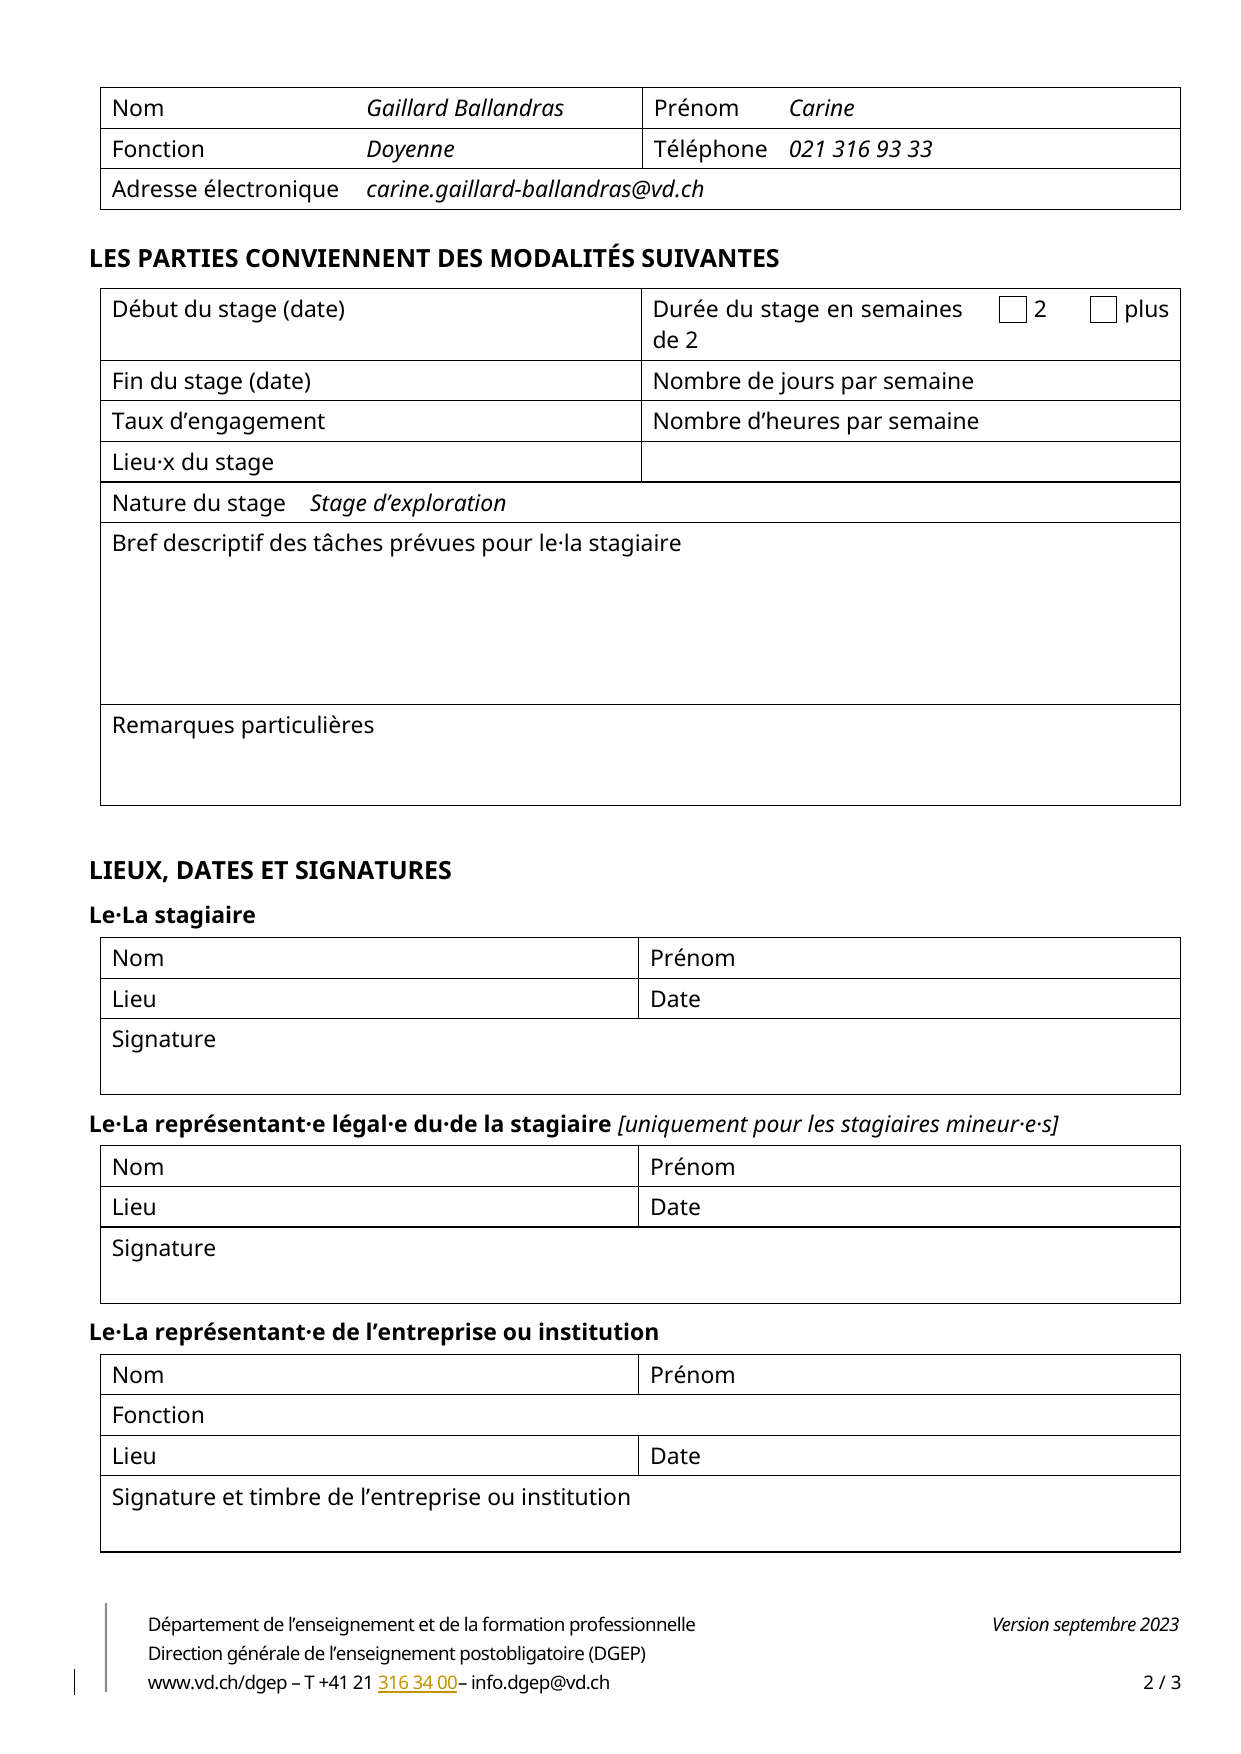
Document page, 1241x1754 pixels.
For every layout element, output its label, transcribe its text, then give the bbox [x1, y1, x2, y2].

table_cell Date [639, 1436, 1180, 1475]
table_cell Lieu [101, 979, 638, 1018]
table_cell Bref descriptif des tâches prévues pour le·la stagiaire [101, 523, 1180, 704]
table_cell Signature [101, 1228, 1180, 1302]
table_cell Fonction Doyenne [101, 129, 642, 168]
table_header Prénom [639, 1355, 1180, 1394]
table_cell Remarques particulières [101, 705, 1180, 805]
table_cell Taux d’engagement [101, 401, 641, 441]
table_cell [642, 442, 1180, 481]
text LES PARTIES CONVIENNENT DES MODALITÉS SUIVANTES [89, 241, 1181, 275]
table_cell Nombre d’heures par semaine [642, 401, 1180, 441]
text LIEUX, DATES ET SIGNATURES [89, 853, 1181, 887]
table_header Prénom [639, 1146, 1180, 1186]
table_cell Nature du stage Stage d’exploration [101, 483, 1180, 522]
table_cell Date [639, 1187, 1180, 1226]
table_cell Lieu [101, 1187, 638, 1226]
table_header Début du stage (date) [101, 289, 641, 359]
text Le·La représentant·e de l’entreprise ou institution [89, 1316, 1181, 1347]
table_header Prénom Carine [643, 88, 1180, 127]
table_cell Signature et timbre de l’entreprise ou institution [101, 1476, 1180, 1551]
table_cell Fonction [101, 1395, 1180, 1435]
table_cell Lieu·x du stage [101, 442, 641, 481]
table_cell Signature [101, 1019, 1180, 1094]
table_cell Adresse électronique carine.gaillard-ballandras@vd.ch [101, 169, 1180, 209]
table_cell Fin du stage (date) [101, 361, 641, 400]
table_header Nom [101, 1355, 638, 1394]
picture [104, 1603, 108, 1692]
table_cell Lieu [101, 1436, 638, 1475]
table_cell Téléphone 021 316 93 33 [643, 129, 1180, 168]
table_cell Date [639, 979, 1180, 1018]
table_header Nom [101, 1146, 638, 1186]
table_header Durée du stage en semaines 2 plus de 2 [642, 289, 1180, 359]
table_cell Nombre de jours par semaine [642, 361, 1180, 400]
text Le·La représentant·e légal·e du·de la stagiaire [uniquement pour les stagiaires mineur·e·s] [89, 1108, 1181, 1139]
table_header Prénom [639, 938, 1180, 977]
table_header Nom Gaillard Ballandras [101, 88, 642, 127]
text Le·La stagiaire [89, 899, 1181, 931]
table_header Nom [101, 938, 638, 977]
